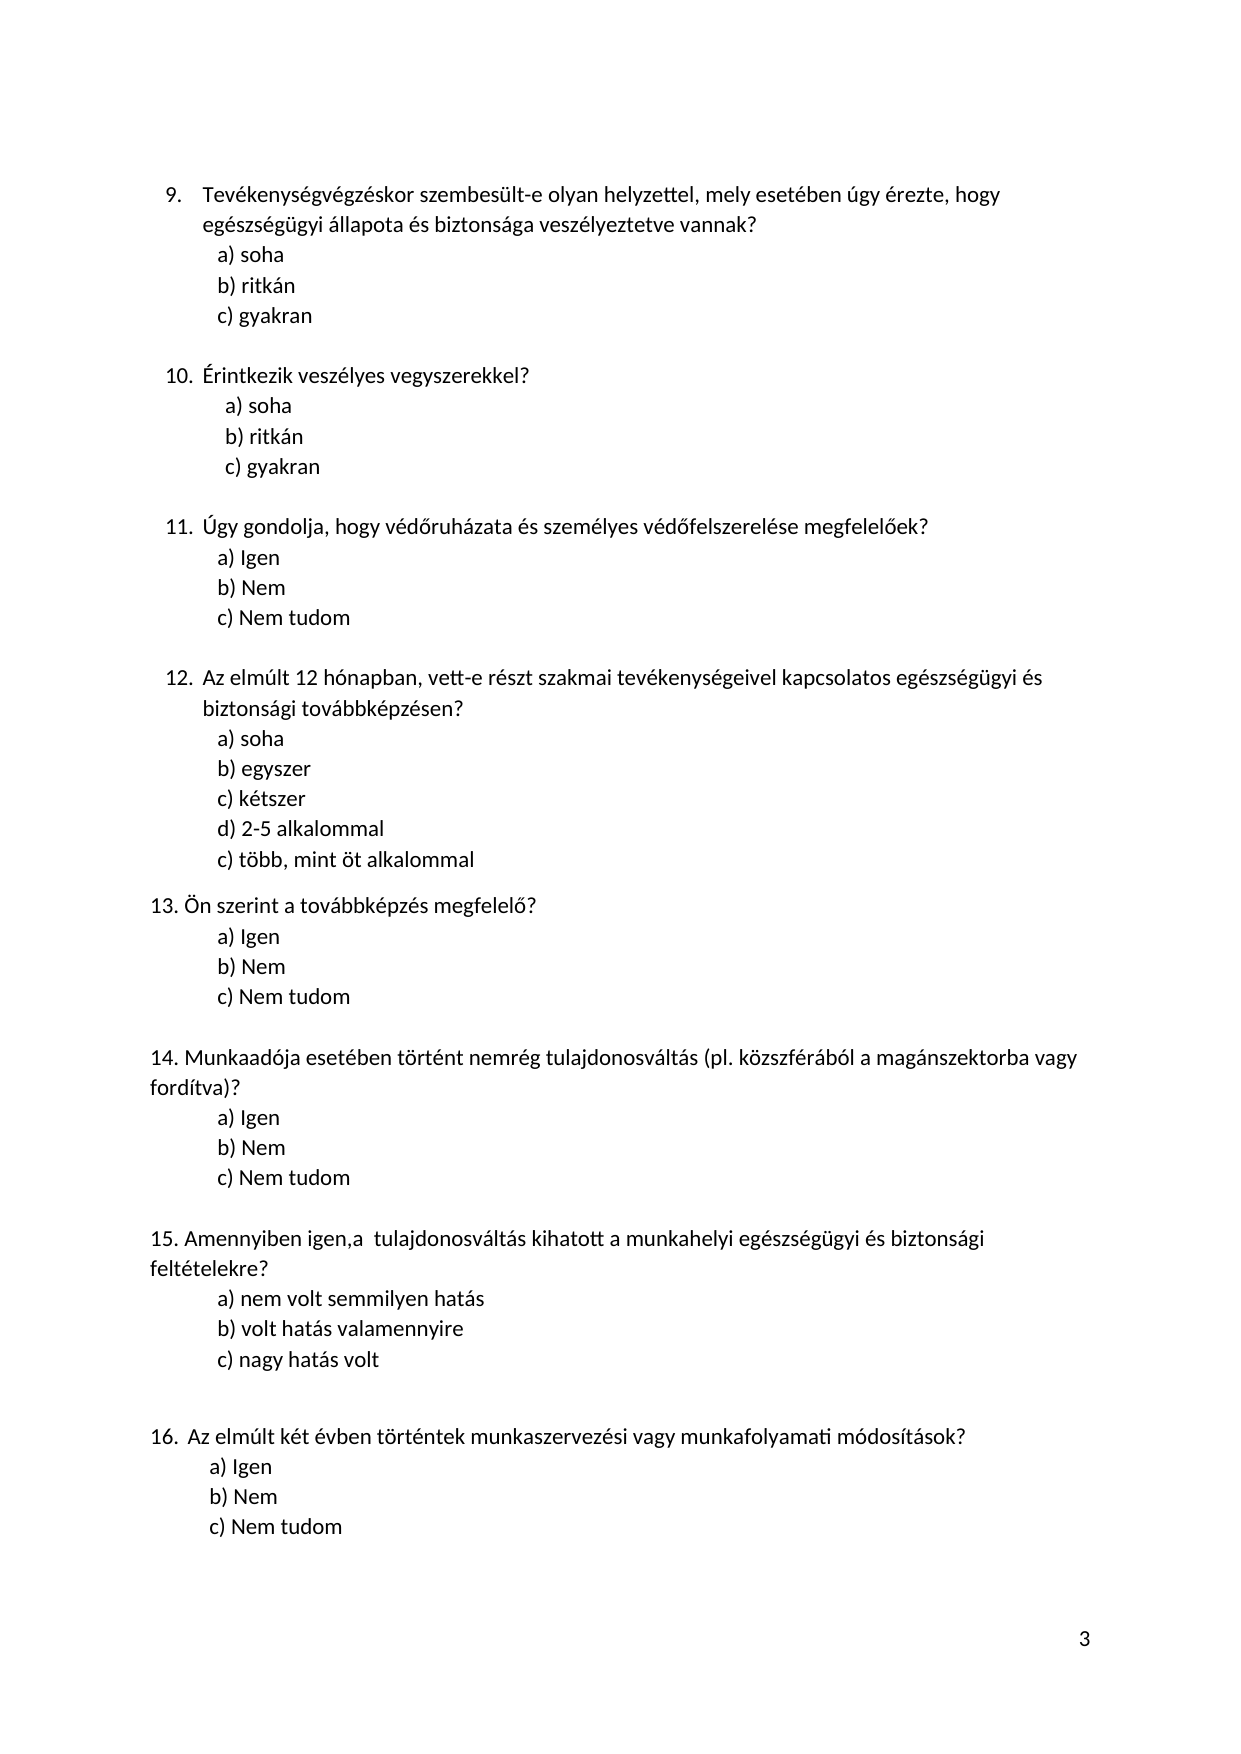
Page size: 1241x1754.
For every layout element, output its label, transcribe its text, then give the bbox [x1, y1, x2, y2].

text b) Nem [217, 1133, 1090, 1161]
text c) Nem tudom [217, 1163, 1090, 1192]
text 13. Ön szerint a továbbképzés megfelelő? [150, 892, 1090, 920]
list Az elmúlt 12 hónapban, vett-e részt szakmai tevékenységeivel kapcsolatos egészségügyi és biztonsági továbbképzésen? [165, 663, 1090, 722]
list c) több, mint öt alkalommal [217, 845, 1090, 873]
text c) nagy hatás volt [217, 1345, 1090, 1373]
text a) Igen [217, 1103, 1090, 1131]
list Tevékenységvégzéskor szembesült-e olyan helyzettel, mely esetében úgy érezte, hogy egészségügyi állapota és biztonsága veszélyeztetve vannak? [165, 180, 1090, 238]
text 14. Munkaadója esetében történt nemrég tulajdonosváltás (pl. közszférából a magánszektorba vagy fordítva)? [150, 1043, 1090, 1101]
text b) Nem [217, 952, 1090, 980]
list b) Nem [187, 1482, 1090, 1510]
list a) Igen [187, 1452, 1090, 1480]
list c) gyakran [225, 452, 1090, 480]
text a) Igen [217, 922, 1090, 950]
list a) soha [225, 392, 1090, 420]
list b) ritkán [217, 271, 1090, 299]
list a) soha [217, 724, 1090, 752]
text c) Nem tudom [217, 982, 1090, 1010]
text a) nem volt semmilyen hatás [217, 1284, 1090, 1312]
list a) soha [217, 241, 1090, 269]
list Úgy gondolja, hogy védőruházata és személyes védőfelszerelése megfelelőek? [165, 512, 1090, 541]
list Érintkezik veszélyes vegyszerekkel? [165, 361, 1090, 389]
list c) kétszer [217, 784, 1090, 812]
list c) Nem tudom [217, 603, 1090, 631]
list c) Nem tudom [187, 1512, 1090, 1541]
list b) egyszer [217, 754, 1090, 782]
text b) volt hatás valamennyire [217, 1314, 1090, 1343]
text 15. Amennyiben igen,a tulajdonosváltás kihatott a munkahelyi egészségügyi és biztonsági feltételekre? [150, 1224, 1090, 1282]
list d) 2-5 alkalommal [217, 814, 1090, 843]
list a) Igen [217, 543, 1090, 571]
list b) ritkán [225, 422, 1090, 450]
list b) Nem [217, 573, 1090, 601]
list c) gyakran [217, 301, 1090, 329]
list Az elmúlt két évben történtek munkaszervezési vagy munkafolyamati módosítások? [150, 1422, 1090, 1450]
